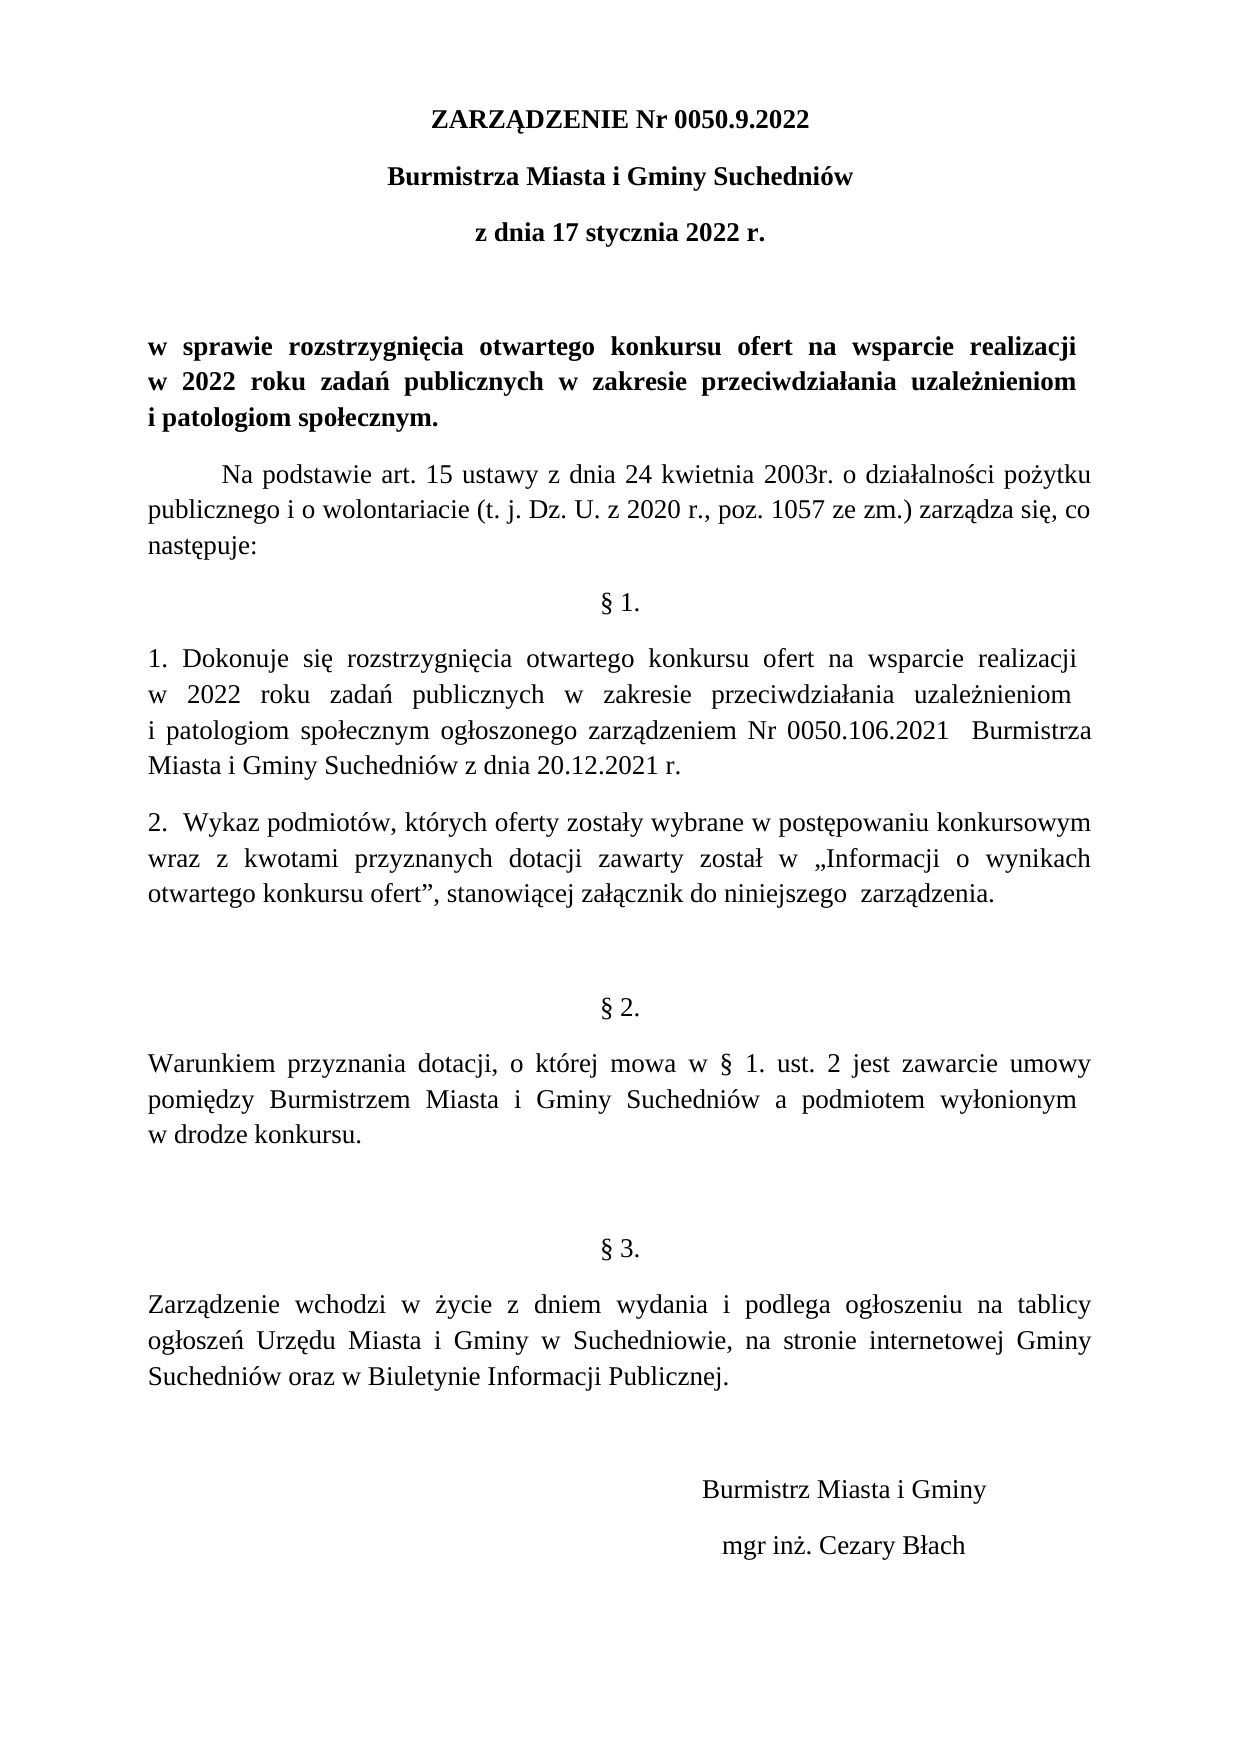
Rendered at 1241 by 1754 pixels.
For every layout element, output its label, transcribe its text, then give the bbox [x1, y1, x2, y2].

text Na podstawie art. 15 ustawy z dnia 24 kwietnia 2003r. o działalności pożytku publicznego i o wolontariacie (t. j. Dz. U. z 2020 r., poz. 1057 ze zm.) zarządza się, co następuje: [148, 458, 1093, 560]
text z dnia 17 stycznia 2022 r. [148, 217, 1093, 248]
text Zarządzenie wchodzi w życie z dniem wydania i podlega ogłoszeniu na tablicy ogłoszeń Urzędu Miasta i Gminy w Suchedniowie, na stronie internetowej Gminy Suchedniów oraz w Biuletynie Informacji Publicznej. [148, 1288, 1093, 1391]
text w sprawie rozstrzygnięcia otwartego konkursu ofert na wsparcie realizacji w 2022 roku zadań publicznych w zakresie przeciwdziałania uzależnieniom i patologiom społecznym. [148, 330, 1093, 432]
text § 1. [148, 586, 1093, 617]
text § 3. [148, 1232, 1093, 1263]
text 1. Dokonuje się rozstrzygnięcia otwartego konkursu ofert na wsparcie realizacji w 2022 roku zadań publicznych w zakresie przeciwdziałania uzależnieniom i patologiom społecznym ogłoszonego zarządzeniem Nr 0050.106.2021 Burmistrza Miasta i Gminy Suchedniów z dnia 20.12.2021 r. [148, 642, 1093, 781]
text Warunkiem przyznania dotacji, o której mowa w § 1. ust. 2 jest zawarcie umowy pomiędzy Burmistrzem Miasta i Gminy Suchedniów a podmiotem wyłonionym w drodze konkursu. [148, 1047, 1093, 1150]
text § 2. [148, 991, 1093, 1022]
text mgr inż. Cezary Błach [148, 1529, 1093, 1561]
text Burmistrza Miasta i Gminy Suchedniów [148, 160, 1093, 191]
text Burmistrz Miasta i Gminy [148, 1473, 1093, 1504]
text 2. Wykaz podmiotów, których oferty zostały wybrane w postępowaniu konkursowym wraz z kwotami przyznanych dotacji zawarty został w „Informacji o wynikach otwartego konkursu ofert”, stanowiącej załącznik do niniejszego zarządzenia. [148, 806, 1093, 909]
text ZARZĄDZENIE Nr 0050.9.2022 [148, 103, 1093, 134]
